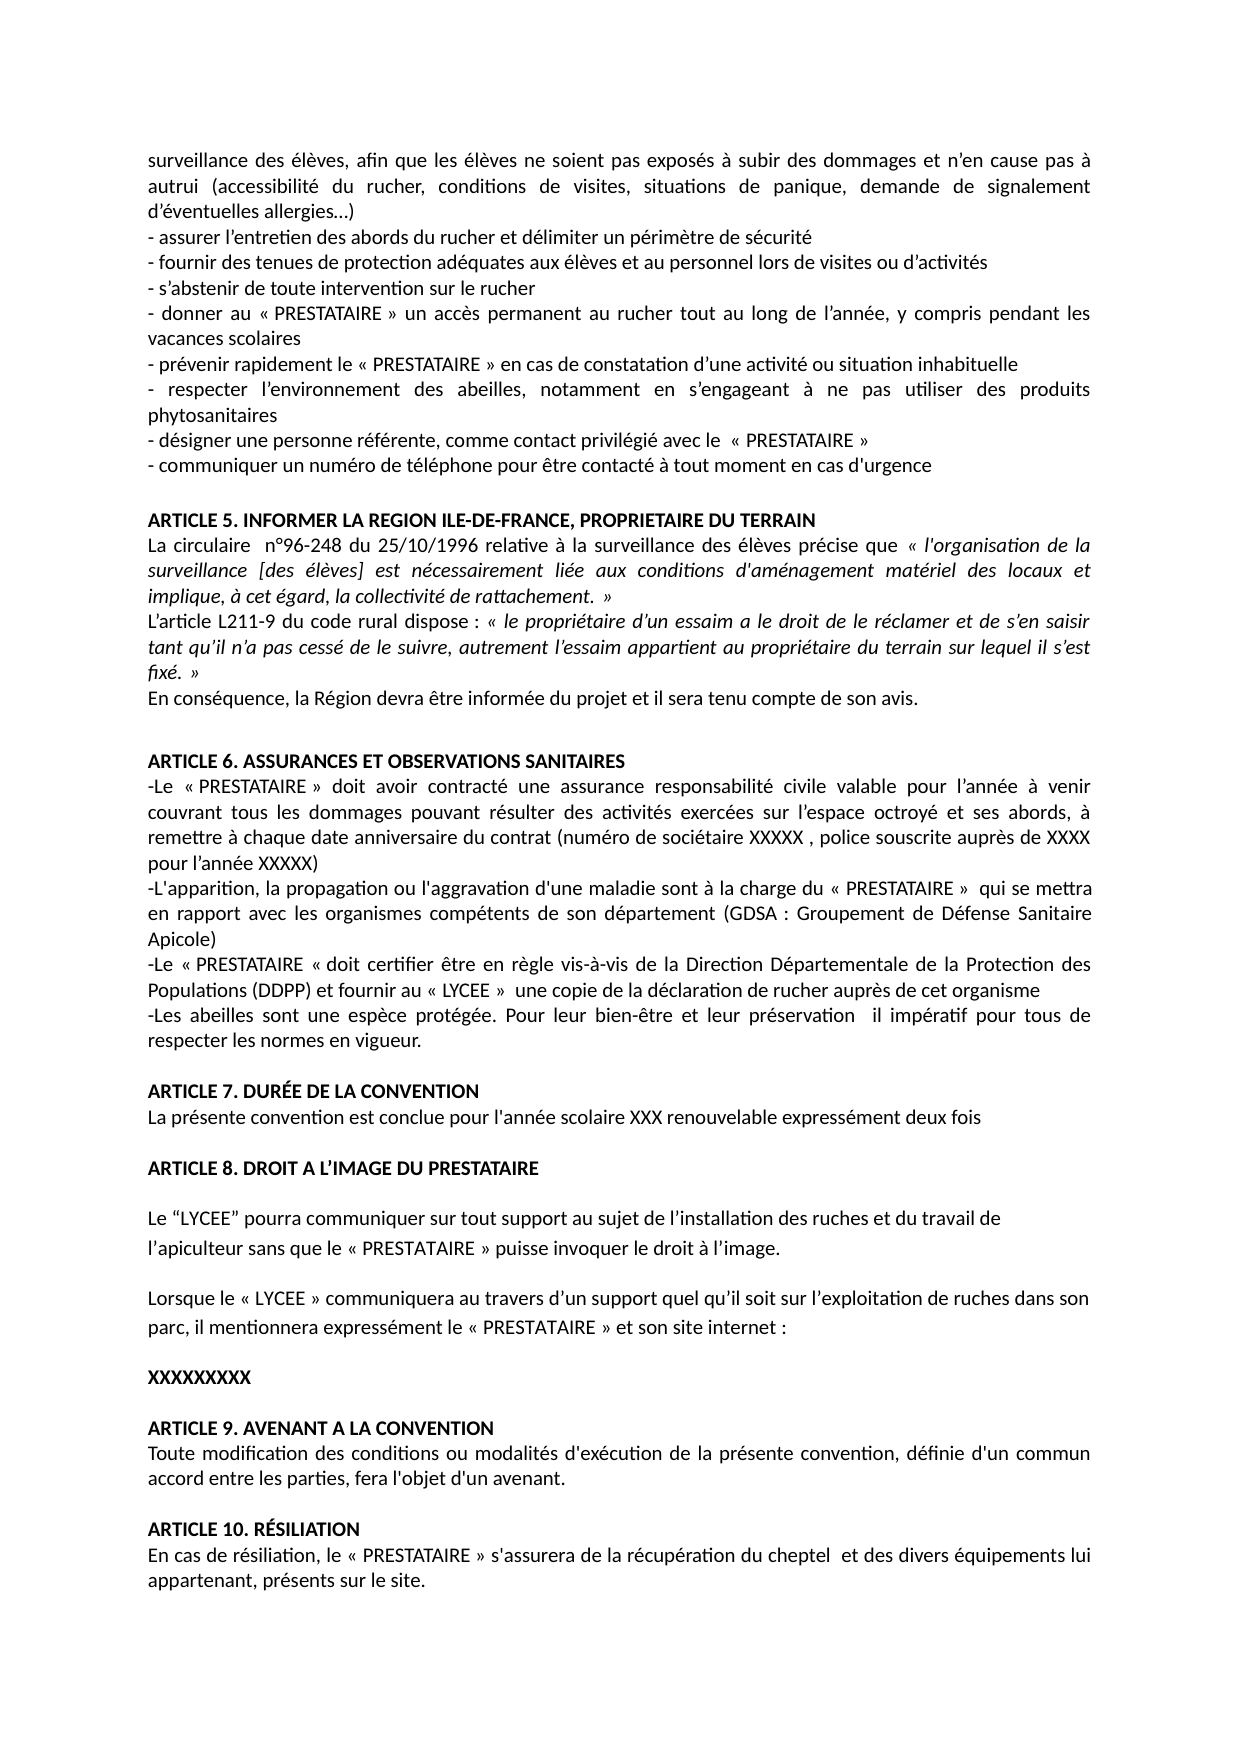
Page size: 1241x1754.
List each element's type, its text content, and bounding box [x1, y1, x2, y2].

text ARTICLE 5. INFORMER LA REGION ILE-DE-FRANCE, PROPRIETAIRE DU TERRAIN [148, 507, 1093, 532]
text - s’abstenir de toute intervention sur le rucher [148, 275, 1093, 300]
text La présente convention est conclue pour l'année scolaire XXX renouvelable expressément deux fois [148, 1104, 1093, 1129]
text Lorsque le « LYCEE » communiquera au travers d’un support quel qu’il soit sur l’exploitation de ruches dans son parc, il mentionnera expressément le « PRESTATAIRE » et son site internet : [148, 1285, 1093, 1339]
text -Le « PRESTATAIRE « doit certifier être en règle vis-à-vis de la Direction Départementale de la Protection des Populations (DDPP) et fournir au « LYCEE » une copie de la déclaration de rucher auprès de cet organisme [148, 951, 1093, 1002]
text - donner au « PRESTATAIRE » un accès permanent au rucher tout au long de l’année, y compris pendant les vacances scolaires [148, 300, 1093, 351]
text En cas de résiliation, le « PRESTATAIRE » s'assurera de la récupération du cheptel et des divers équipements lui appartenant, présents sur le site. [148, 1542, 1093, 1593]
text - prévenir rapidement le « PRESTATAIRE » en cas de constatation d’une activité ou situation inhabituelle [148, 351, 1093, 376]
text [148, 148, 1093, 224]
text Toute modification des conditions ou modalités d'exécution de la présente convention, définie d'un commun accord entre les parties, fera l'objet d'un avenant. [148, 1440, 1093, 1491]
text ARTICLE 7. DURÉE DE LA CONVENTION [148, 1078, 1093, 1104]
text - assurer l’entretien des abords du rucher et délimiter un périmètre de sécurité [148, 224, 1093, 249]
text - désigner une personne référente, comme contact privilégié avec le « PRESTATAIRE » [148, 427, 1093, 453]
text - respecter l’environnement des abeilles, notamment en s’engageant à ne pas utiliser des produits phytosanitaires [148, 376, 1093, 427]
text ARTICLE 9. AVENANT A LA CONVENTION [148, 1415, 1093, 1440]
text Le “LYCEE” pourra communiquer sur tout support au sujet de l’installation des ruches et du travail de l’apiculteur sans que le « PRESTATAIRE » puisse invoquer le droit à l’image. [148, 1206, 1093, 1260]
text -L'apparition, la propagation ou l'aggravation d'une maladie sont à la charge du « PRESTATAIRE » qui se mettra en rapport avec les organismes compétents de son département (GDSA : Groupement de Défense Sanitaire Apicole) [148, 875, 1093, 951]
text - communiquer un numéro de téléphone pour être contacté à tout moment en cas d'urgence [148, 453, 1093, 478]
text ARTICLE 8. DROIT A L’IMAGE DU PRESTATAIRE [148, 1155, 1093, 1180]
text ARTICLE 10. RÉSILIATION [148, 1516, 1093, 1542]
text En conséquence, la Région devra être informée du projet et il sera tenu compte de son avis. [148, 685, 1093, 710]
text - fournir des tenues de protection adéquates aux élèves et au personnel lors de visites ou d’activités [148, 249, 1093, 275]
text ARTICLE 6. ASSURANCES ET OBSERVATIONS SANITAIRES [148, 748, 1093, 773]
text L’article L211-9 du code rural dispose : « le propriétaire d’un essaim a le droit de le réclamer et de s’en saisir tant qu’il n’a pas cessé de le suivre, autrement l’essaim appartient au propriétaire du terrain sur lequel il s’est fixé. » [148, 608, 1093, 685]
text La circulaire n°96-248 du 25/10/1996 relative à la surveillance des élèves précise que « l'organisation de la surveillance [des élèves] est nécessairement liée aux conditions d'aménagement matériel des locaux et implique, à cet égard, la collectivité de rattachement. » [148, 532, 1093, 608]
text -Le « PRESTATAIRE » doit avoir contracté une assurance responsabilité civile valable pour l’année à venir couvrant tous les dommages pouvant résulter des activités exercées sur l’espace octroyé et ses abords, à remettre à chaque date anniversaire du contrat (numéro de sociétaire XXXXX , police souscrite auprès de XXXX pour l’année XXXXX) [148, 773, 1093, 875]
text -Les abeilles sont une espèce protégée. Pour leur bien-être et leur préservation il impératif pour tous de respecter les normes en vigueur. [148, 1002, 1093, 1053]
text XXXXXXXXX [148, 1364, 1093, 1389]
